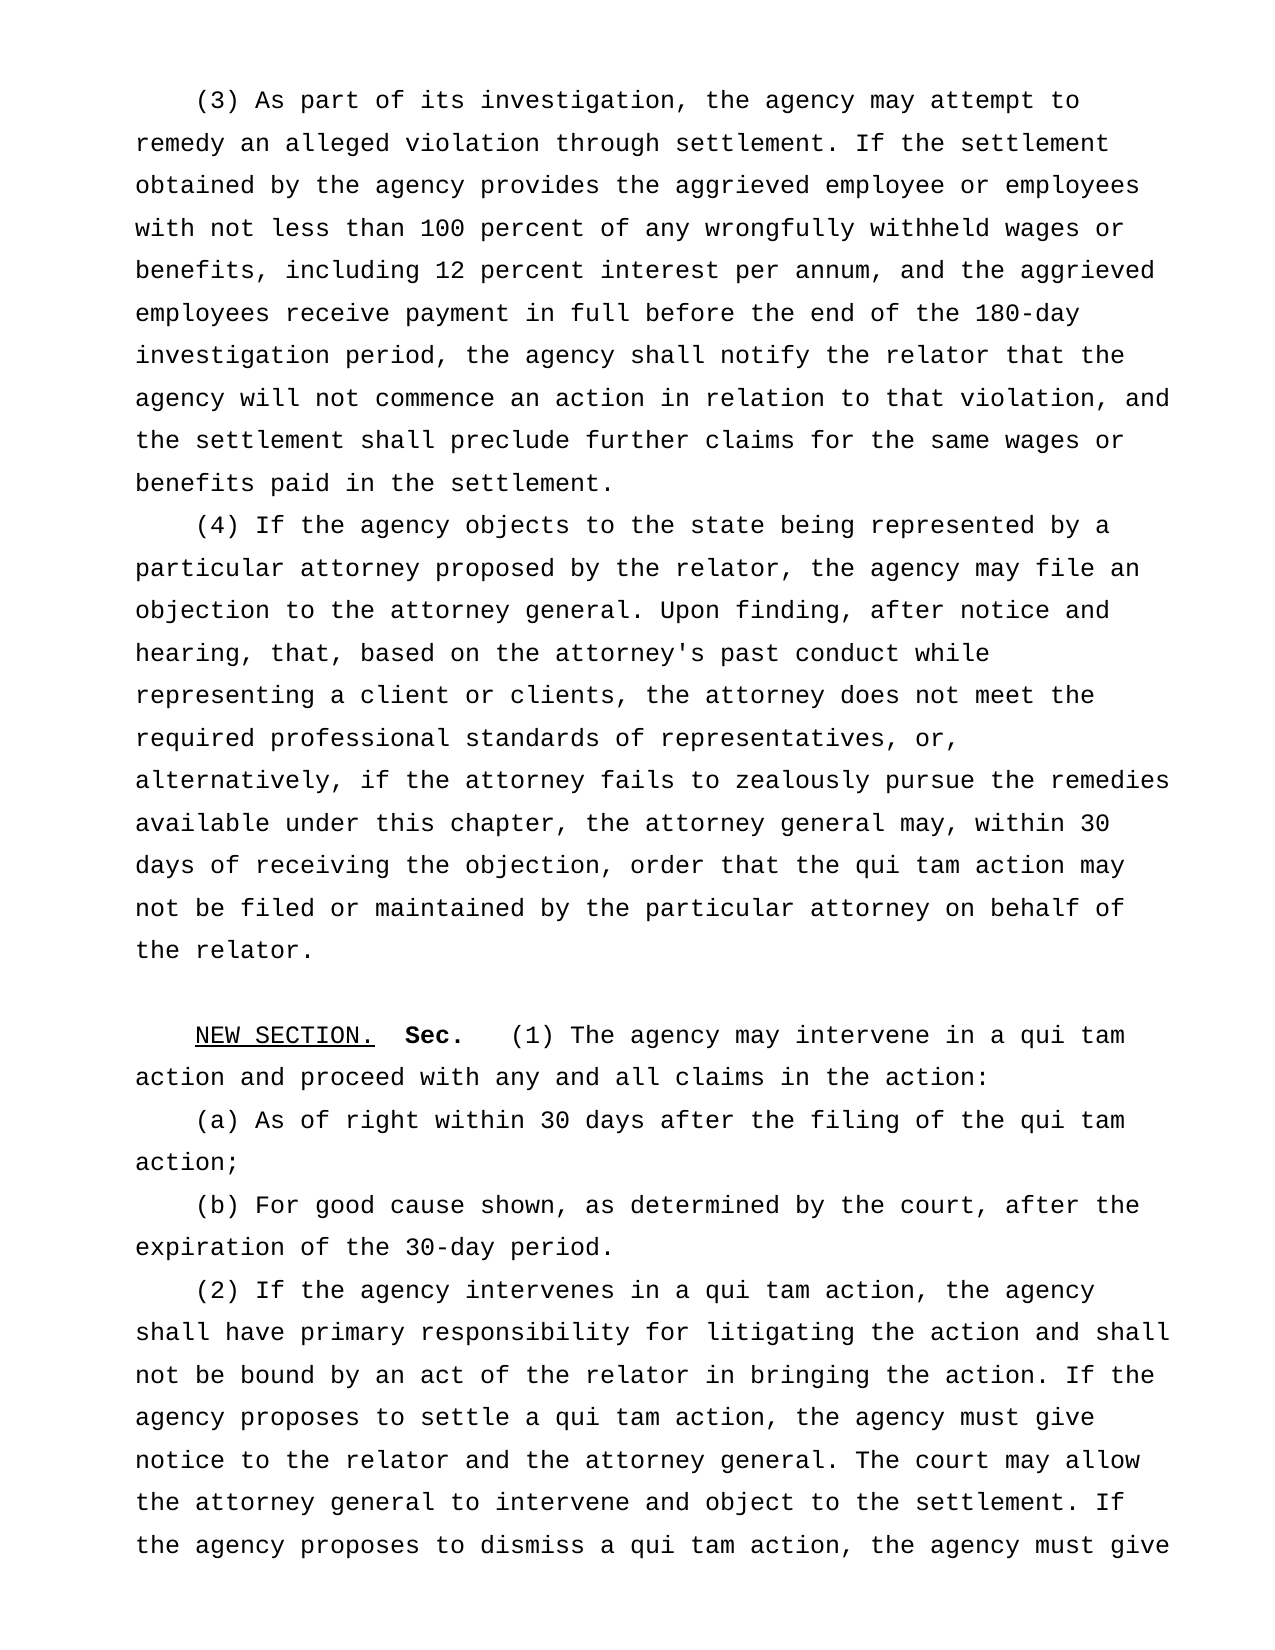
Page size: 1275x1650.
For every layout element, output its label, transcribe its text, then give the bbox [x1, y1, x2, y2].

text (b) For good cause shown, as determined by the court, after the expiration of the 30-day period. [135, 1179, 1170, 1264]
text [135, 1264, 1170, 1562]
text (4) If the agency objects to the state being represented by a particular attorney proposed by the relator, the agency may file an objection to the attorney general. Upon finding, after notice and hearing, that, based on the attorney's past conduct while representing a client or clients, the attorney does not meet the required professional standards of representatives, or, alternatively, if the attorney fails to zealously pursue the remedies available under this chapter, the attorney general may, within 30 days of receiving the objection, order that the qui tam action may not be filed or maintained by the particular attorney on behalf of the relator. [135, 500, 1170, 967]
text (3) As part of its investigation, the agency may attempt to remedy an alleged violation through settlement. If the settlement obtained by the agency provides the aggrieved employee or employees with not less than 100 percent of any wrongfully withheld wages or benefits, including 12 percent interest per annum, and the aggrieved employees receive payment in full before the end of the 180-day investigation period, the agency shall notify the relator that the agency will not commence an action in relation to that violation, and the settlement shall preclude further claims for the same wages or benefits paid in the settlement. [135, 75, 1170, 500]
text (a) As of right within 30 days after the filing of the qui tam action; [135, 1094, 1170, 1179]
text NEW SECTION. Sec. (1) The agency may intervene in a qui tam action and proceed with any and all claims in the action: [135, 1009, 1170, 1094]
